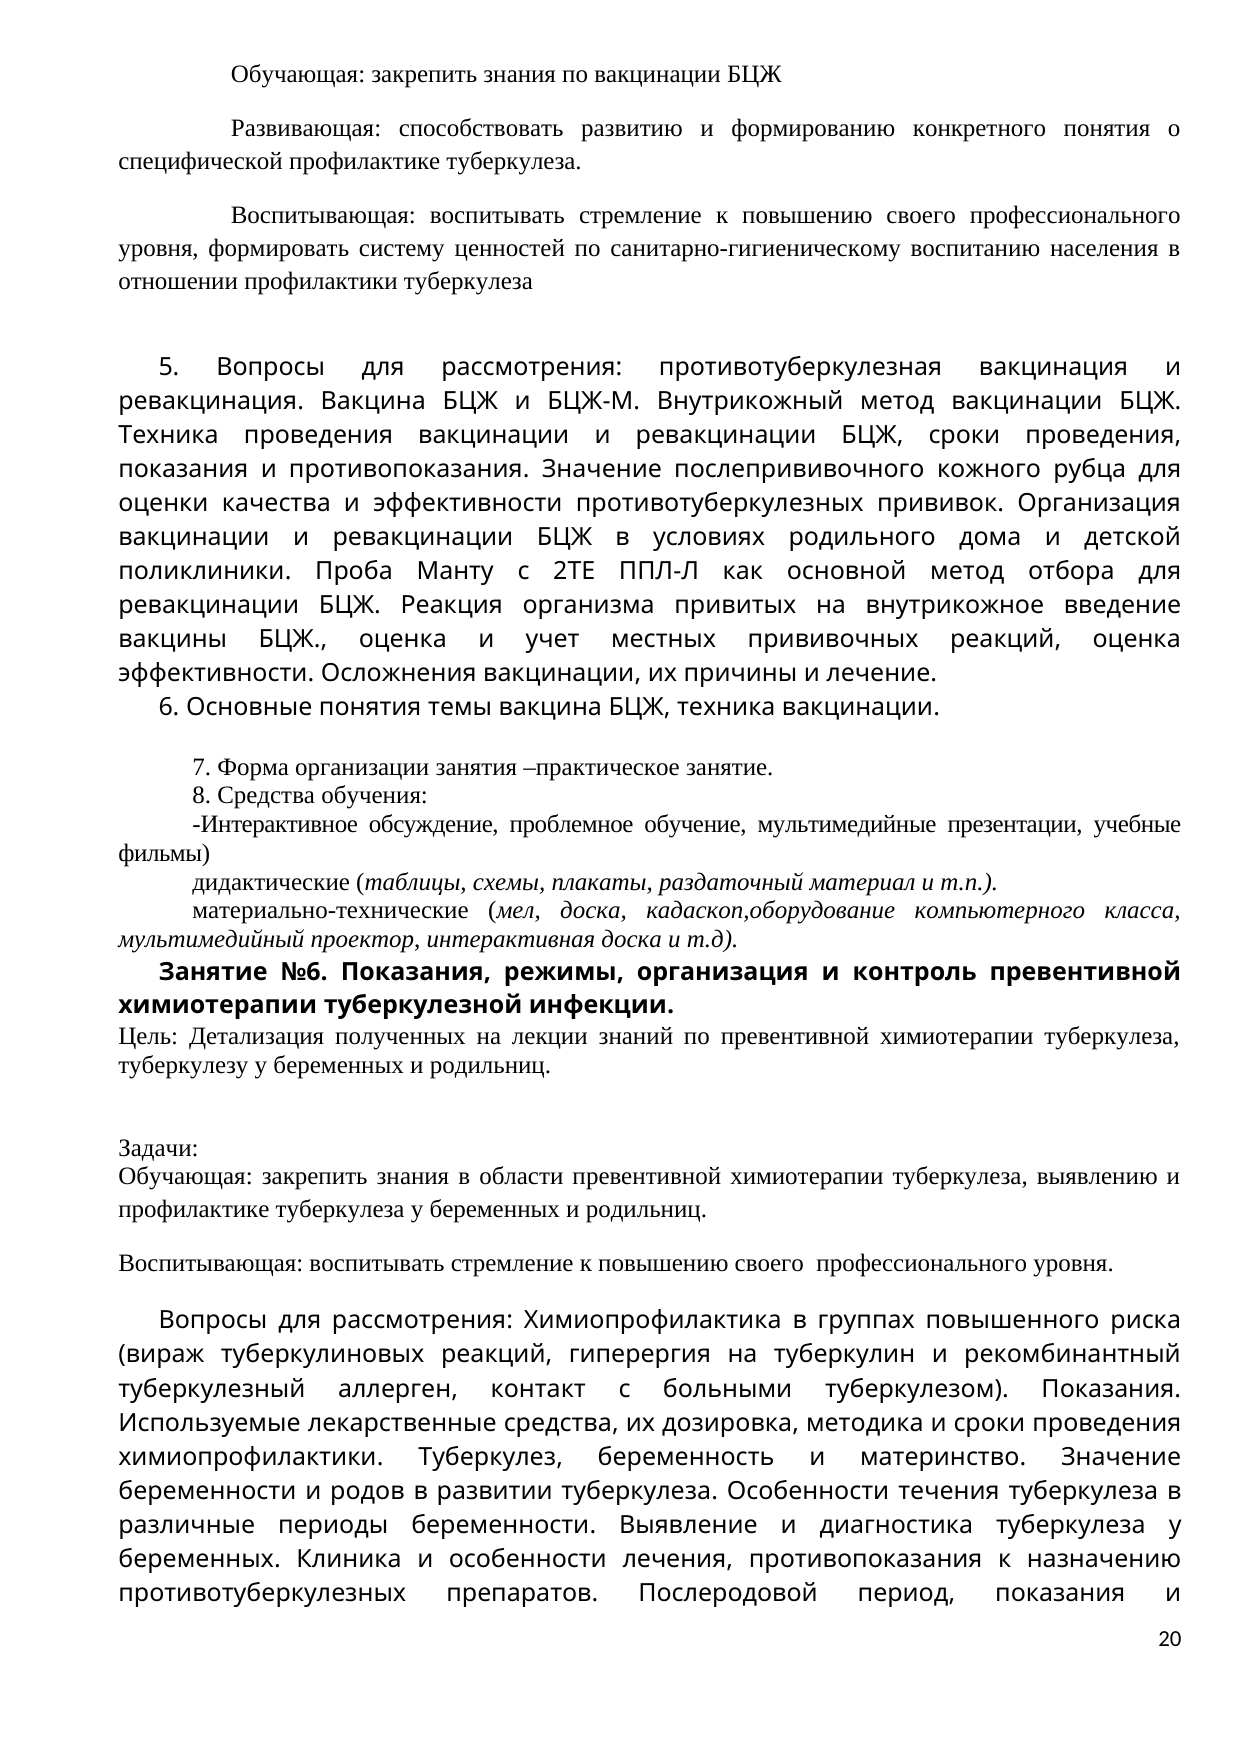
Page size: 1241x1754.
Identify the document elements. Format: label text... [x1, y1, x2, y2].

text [118, 1302, 1181, 1609]
text 6. Основные понятия темы вакцина БЦЖ, техника вакцинации. [118, 689, 1181, 723]
text Обучающая: закрепить знания по вакцинации БЦЖ [118, 59, 1181, 88]
text 8. Средства обучения: [118, 781, 1181, 809]
text Занятие №6. Показания, режимы, организация и контроль превентивной химиотерапии туберкулезной инфекции. [118, 953, 1181, 1021]
text 5. Вопросы для рассмотрения: противотуберкулезная вакцинация и ревакцинация. Вакцина БЦЖ и БЦЖ-М. Внутрикожный метод вакцинации БЦЖ. Техника проведения вакцинации и ревакцинации БЦЖ, сроки проведения, показания и противопоказания. Значение послепрививочного кожного рубца для оценки качества и эффективности противотуберкулезных прививок. Организация вакцинации и ревакцинации БЦЖ в условиях родильного дома и детской поликлиники. Проба Манту с 2ТЕ ППЛ-Л как основной метод отбора для ревакцинации БЦЖ. Реакция организма привитых на внутрикожное введение вакцины БЦЖ., оценка и учет местных прививочных реакций, оценка эффективности. Осложнения вакцинации, их причины и лечение. [118, 348, 1181, 689]
text 7. Форма организации занятия –практическое занятие. [118, 752, 1181, 781]
text Развивающая: способствовать развитию и формированию конкретного понятия о специфической профилактике туберкулеза. [118, 113, 1181, 175]
text Цель: Детализация полученных на лекции знаний по превентивной химиотерапии туберкулеза, туберкулезу у беременных и родильниц. [118, 1021, 1181, 1079]
text Воспитывающая: воспитывать стремление к повышению своего профессионального уровня. [118, 1248, 1181, 1277]
text материально-технические (мел, доска, кадаскоп,оборудование компьютерного класса, мультимедийный проектор, интерактивная доска и т.д). [118, 896, 1181, 953]
text Обучающая: закрепить знания в области превентивной химиотерапии туберкулеза, выявлению и профилактике туберкулеза у беременных и родильниц. [118, 1161, 1181, 1223]
text дидактические (таблицы, схемы, плакаты, раздаточный материал и т.п.). [118, 867, 1181, 896]
text Задачи: [118, 1133, 1181, 1161]
text Воспитывающая: воспитывать стремление к повышению своего профессионального уровня, формировать систему ценностей по санитарно-гигиеническому воспитанию населения в отношении профилактики туберкулеза [118, 200, 1181, 294]
text -Интерактивное обсуждение, проблемное обучение, мультимедийные презентации, учебные фильмы) [118, 809, 1181, 867]
